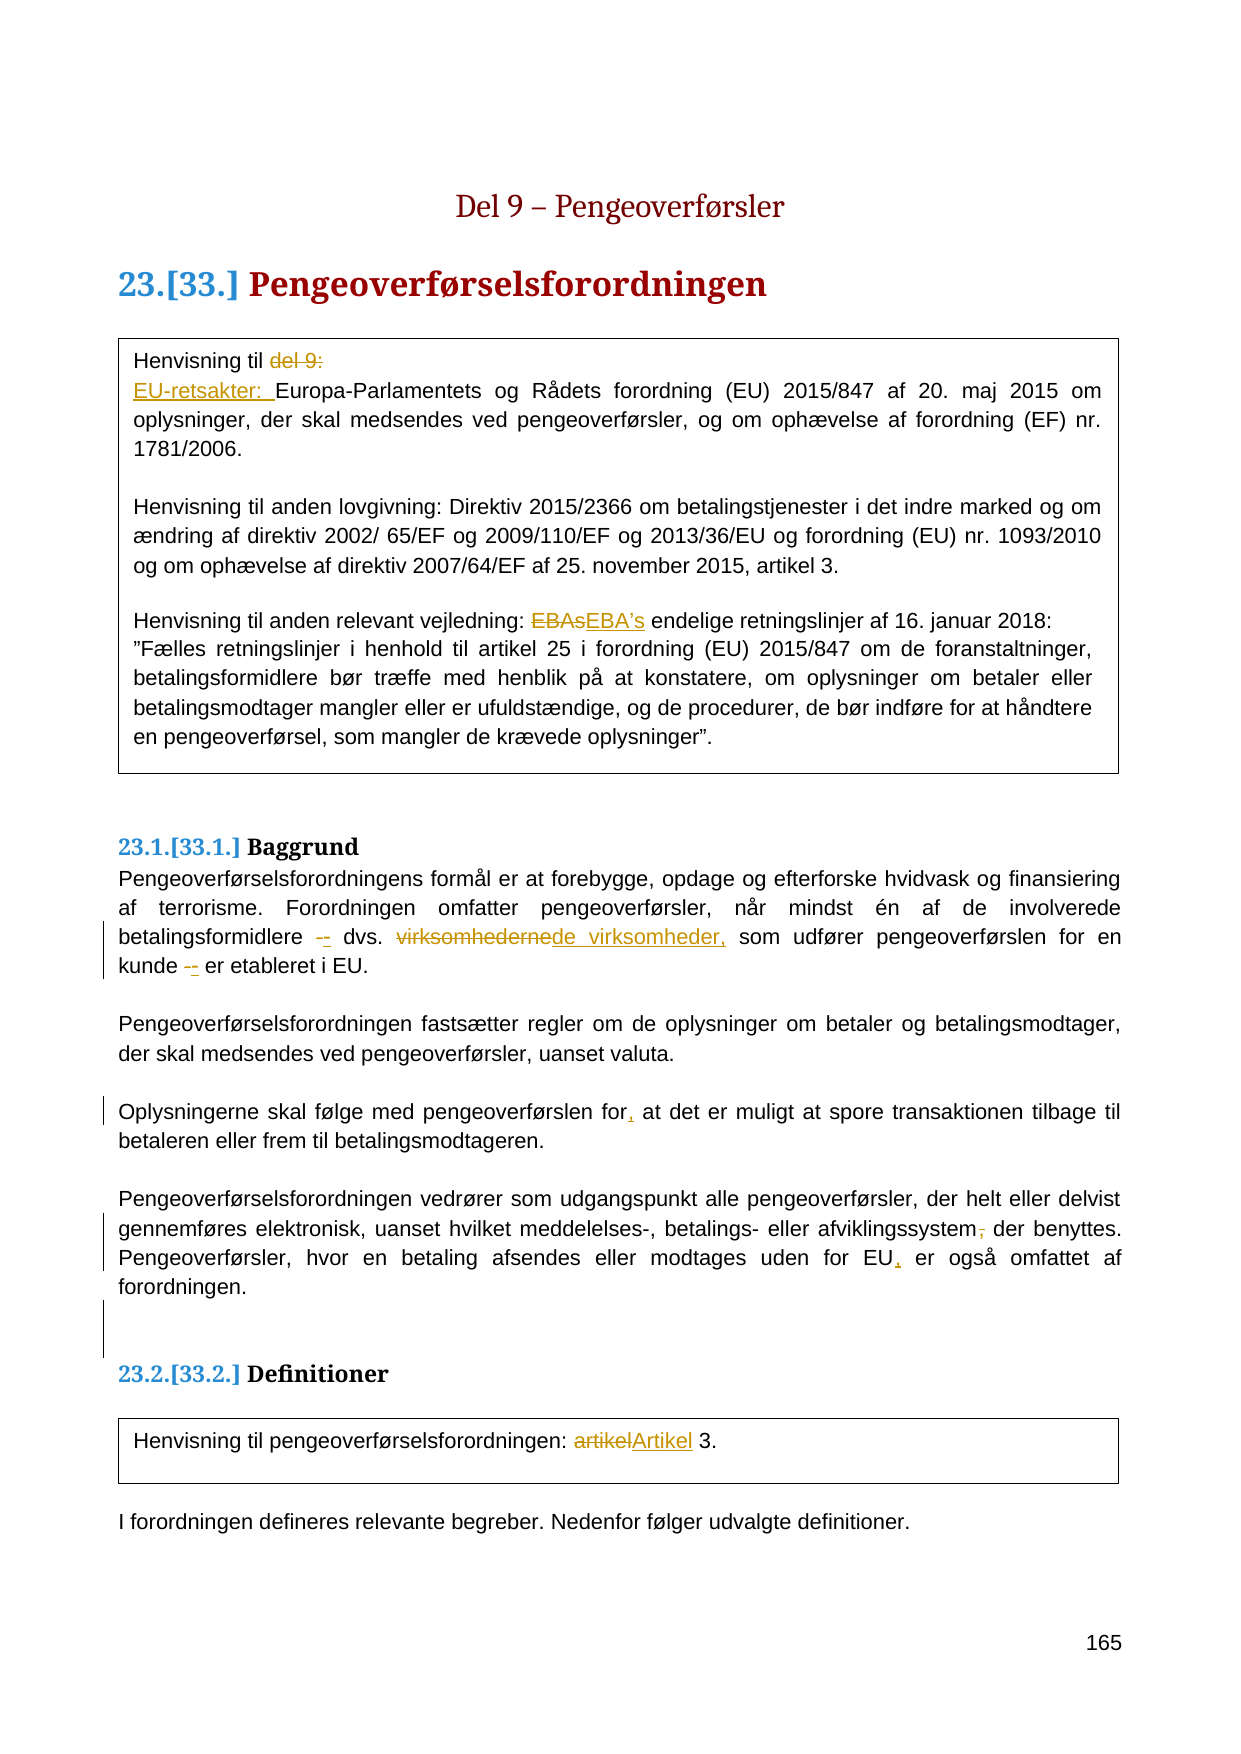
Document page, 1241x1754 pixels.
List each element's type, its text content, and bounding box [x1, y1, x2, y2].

text I forordningen defineres relevante begreber. Nedenfor følger udvalgte definitioner. [118, 1390, 1122, 1536]
subtitle Pengeoverførselsforordningen [118, 256, 1122, 306]
subtitle Baggrund [118, 831, 1122, 863]
subtitle Definitioner [118, 1358, 1122, 1390]
text Pengeoverførselsforordningens formål er at forebygge, opdage og efterforske hvidvask og finansiering af terrorisme. Forordningen omfatter pengeoverførsler, når mindst én af de involverede betalingsformidlere dvs. som udfører pengeoverførslen for en kunde er etableret i EU. [118, 863, 1122, 979]
text Oplysningerne skal følge med pengeoverførslen for at det er muligt at spore transaktionen tilbage til betaleren eller frem til betalingsmodtageren. [118, 1096, 1122, 1154]
text Pengeoverførselsforordningen fastsætter regler om de oplysninger om betaler og betalingsmodtager, der skal medsendes ved pengeoverførsler, uanset valuta. [118, 1008, 1122, 1067]
text Pengeoverførselsforordningen vedrører som udgangspunkt alle pengeoverførsler, der helt eller delvist gennemføres elektronisk, uanset hvilket meddelelses-, betalings- eller afviklingssystem der benyttes. Pengeoverførsler, hvor en betaling afsendes eller modtages uden for EU er også omfattet af forordningen. [118, 1183, 1122, 1300]
subtitle Del 9 – Pengeoverførsler [118, 177, 1122, 227]
